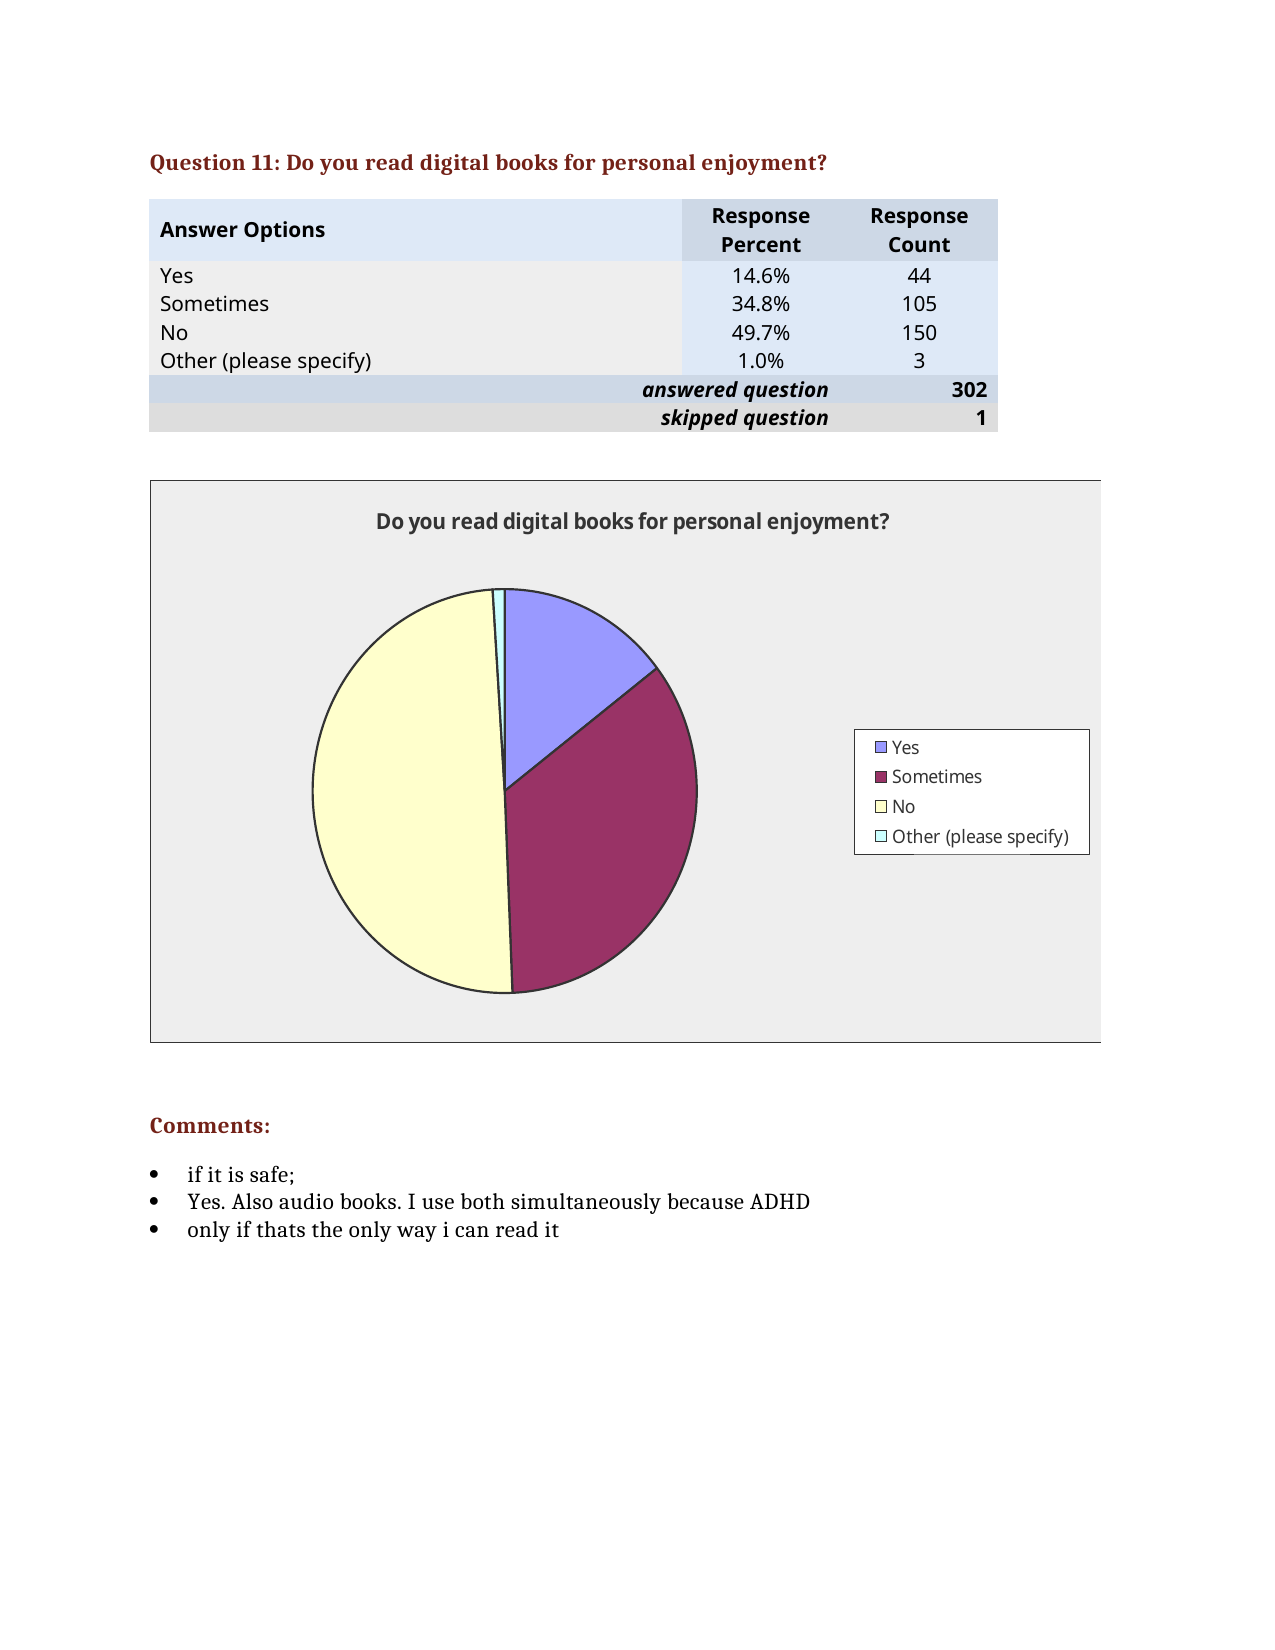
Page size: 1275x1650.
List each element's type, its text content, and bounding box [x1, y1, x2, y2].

table_cell 34.8% [682, 289, 840, 318]
table_header Answer Options [149, 199, 682, 261]
list Yes. Also audio books. I use both simultaneously because ADHD [150, 1189, 1125, 1215]
text Question 11: Do you read digital books for personal enjoyment? [150, 150, 1125, 176]
table_cell 1 [840, 403, 998, 432]
list if it is safe; [150, 1161, 1125, 1188]
table_cell 44 [840, 261, 998, 289]
table_cell 105 [840, 289, 998, 318]
table_cell 49.7% [682, 318, 840, 346]
table_header Response Count [840, 199, 998, 261]
table_cell Other (please specify) [149, 346, 682, 375]
table_cell answered question [149, 375, 840, 403]
table_cell 14.6% [682, 261, 840, 289]
table_cell 150 [840, 318, 998, 346]
table_cell 3 [840, 346, 998, 375]
table_cell 302 [840, 375, 998, 403]
list only if thats the only way i can read it [150, 1217, 1125, 1243]
table_cell No [149, 318, 682, 346]
text Comments: [150, 1113, 1125, 1139]
table_cell Yes [149, 261, 682, 289]
table_cell 1.0% [682, 346, 840, 375]
table_header Response Percent [682, 199, 840, 261]
table_cell Sometimes [149, 289, 682, 318]
table_cell skipped question [149, 403, 840, 432]
